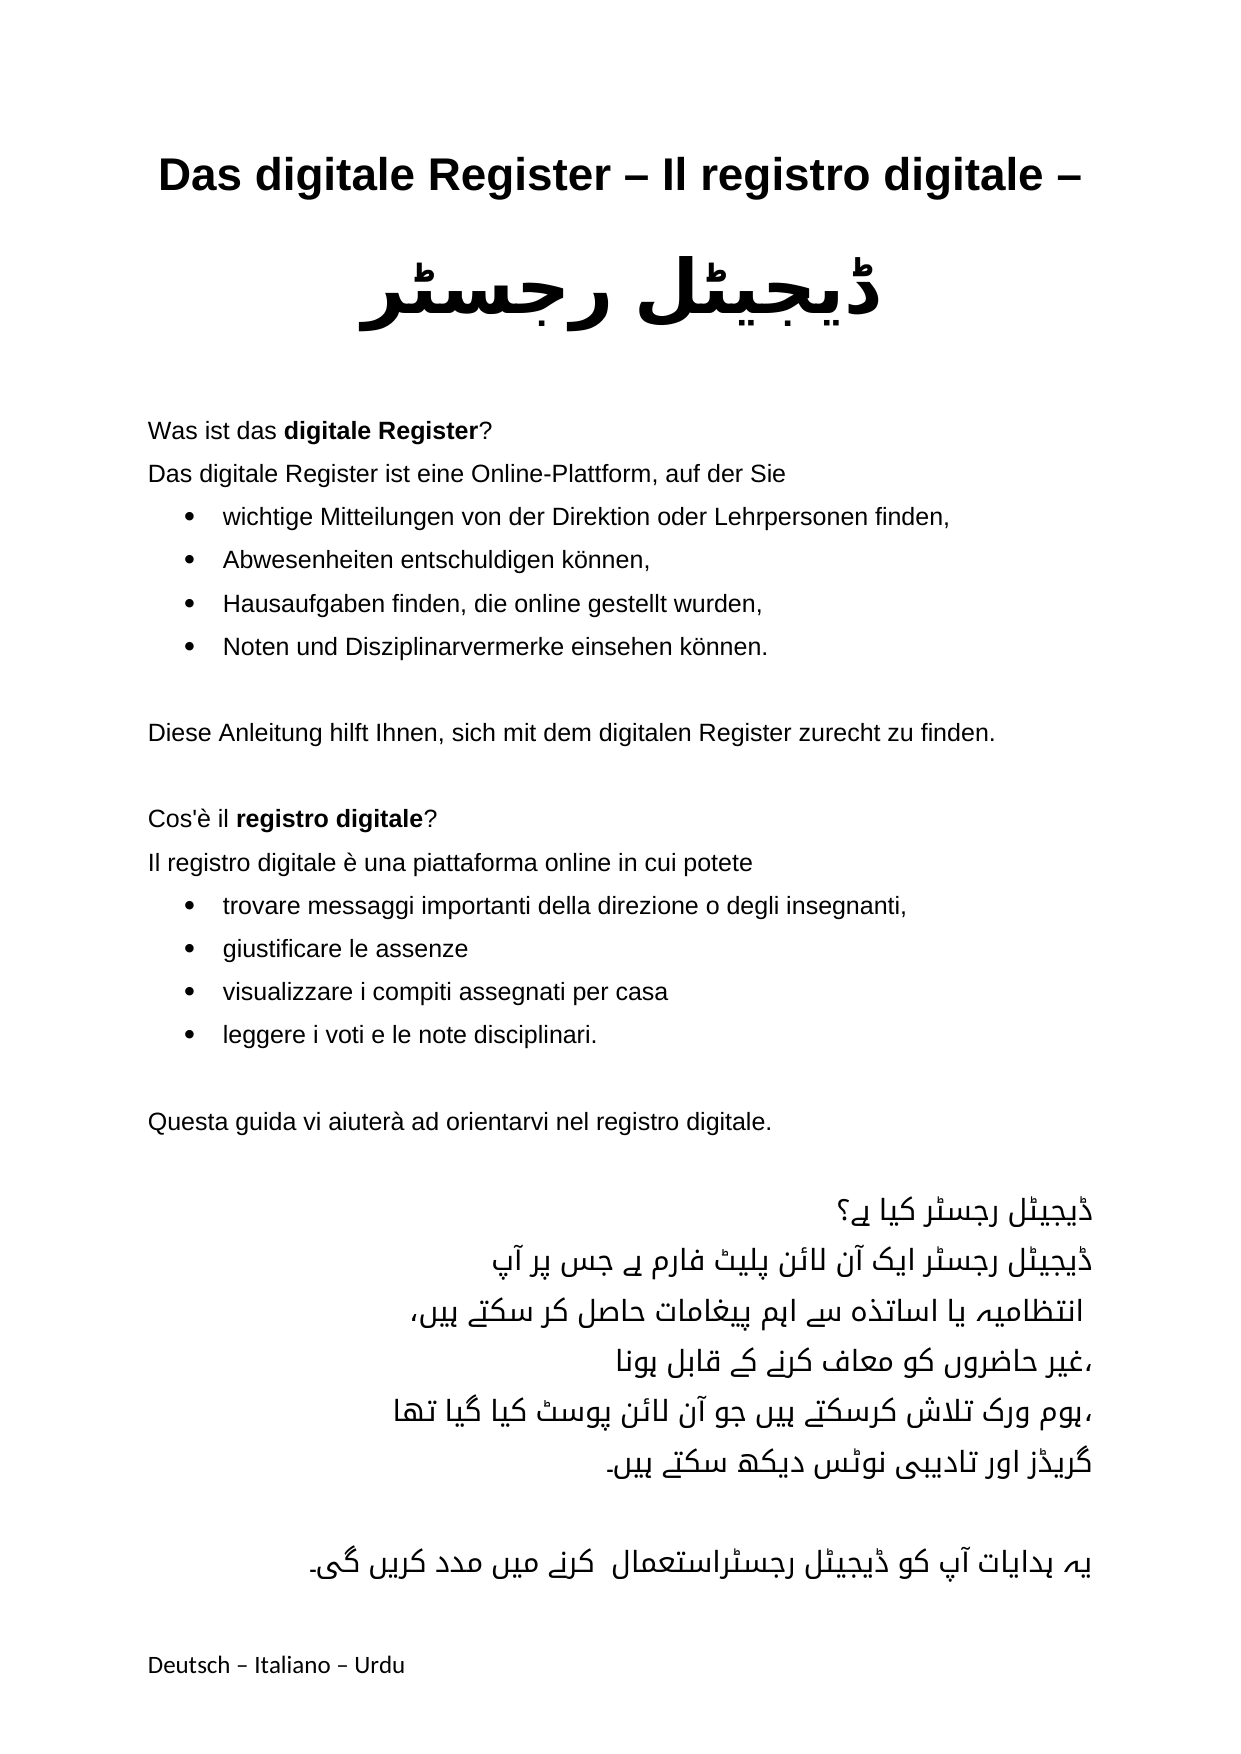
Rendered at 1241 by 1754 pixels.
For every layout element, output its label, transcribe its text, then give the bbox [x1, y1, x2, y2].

list trovare messaggi importanti della direzione o degli insegnanti, [185, 891, 1093, 919]
text Das digitale Register – Il registro digitale – ڈیجیٹل رجسٹر [148, 148, 1093, 330]
text Was ist das digitale Register? [148, 416, 1093, 445]
text انتظامیہ یا اساتذہ سے اہم پیغامات حاصل کر سکتے ہیں، [148, 1294, 1093, 1327]
text Das digitale Register ist eine Online-Plattform, auf der Sie [148, 459, 1093, 488]
list leggere i voti e le note disciplinari. [185, 1020, 1093, 1049]
text Diese Anleitung hilft Ihnen, sich mit dem digitalen Register zurecht zu finden. [148, 718, 1093, 747]
list Noten und Disziplinarvermerke einsehen können. [185, 632, 1093, 661]
text Questa guida vi aiuterà ad orientarvi nel registro digitale. [148, 1107, 1093, 1136]
text Il registro digitale è una piattaforma online in cui potete [148, 848, 1093, 876]
text یہ ہدایات آپ کو ڈیجیٹل رجسٹراستعمال کرنے میں مدد کریں گی۔ [148, 1545, 1093, 1579]
list visualizzare i compiti assegnati per casa [185, 977, 1093, 1006]
text Cos'è il registro digitale? [148, 804, 1093, 833]
text گریڈز اور تادیبی نوٹس دیکھ سکتے ہیں۔ [148, 1444, 1093, 1478]
text ہوم ورک تلاش کرسکتے ہیں جو آن لائن پوسٹ کیا گیا تھا، [148, 1394, 1093, 1428]
list Abwesenheiten entschuldigen können, [185, 545, 1093, 574]
text غیر حاضروں کو معاف کرنے کے قابل ہونا، [148, 1344, 1093, 1377]
text ڈیجیٹل رجسٹر کیا ہے؟ [148, 1193, 1093, 1227]
list giustificare le assenze [185, 934, 1093, 963]
list Hausaufgaben finden, die online gestellt wurden, [185, 589, 1093, 617]
text ڈیجیٹل رجسٹر ایک آن لائن پلیٹ فارم ہے جس پر آپ [148, 1243, 1093, 1277]
list wichtige Mitteilungen von der Direktion oder Lehrpersonen finden, [185, 502, 1093, 531]
